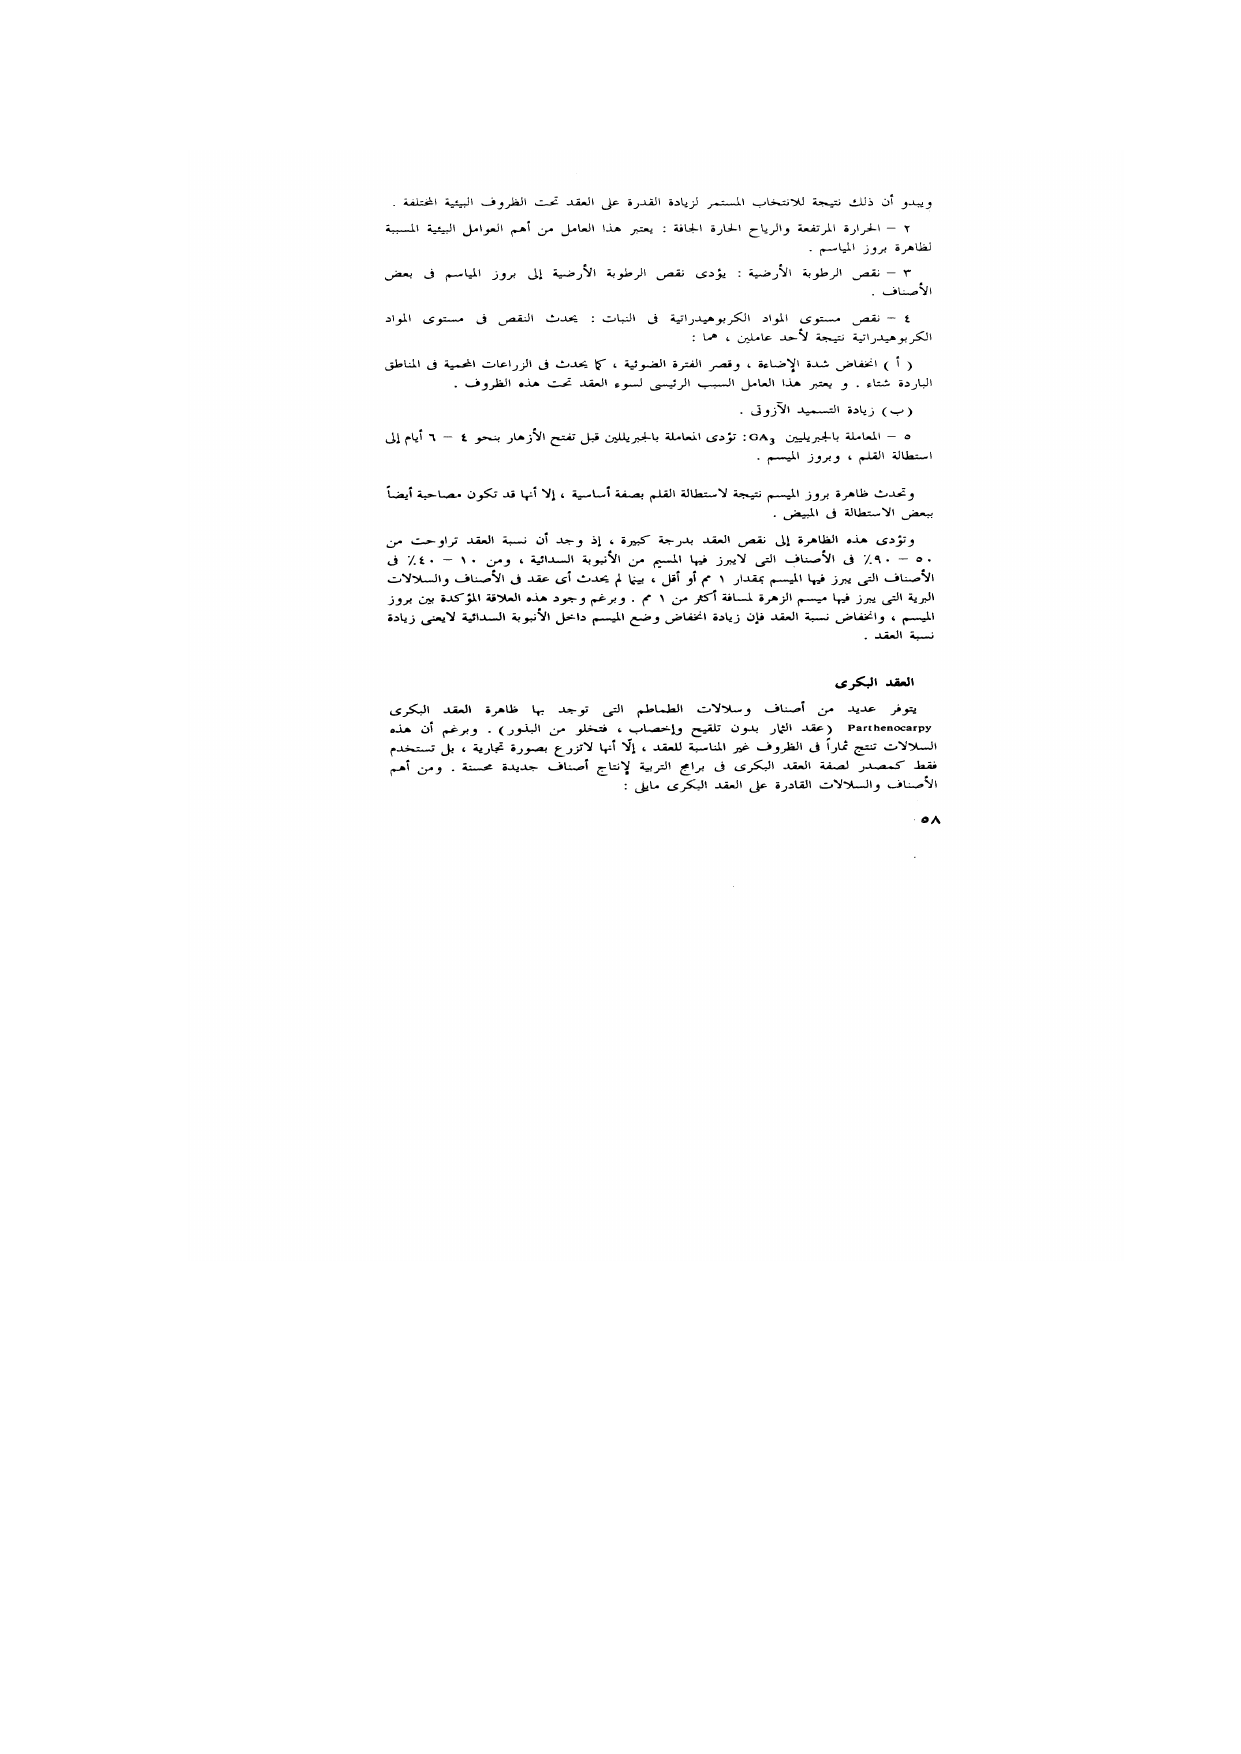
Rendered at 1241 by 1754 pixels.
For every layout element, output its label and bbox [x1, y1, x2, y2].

picture [187, 150, 1124, 1261]
